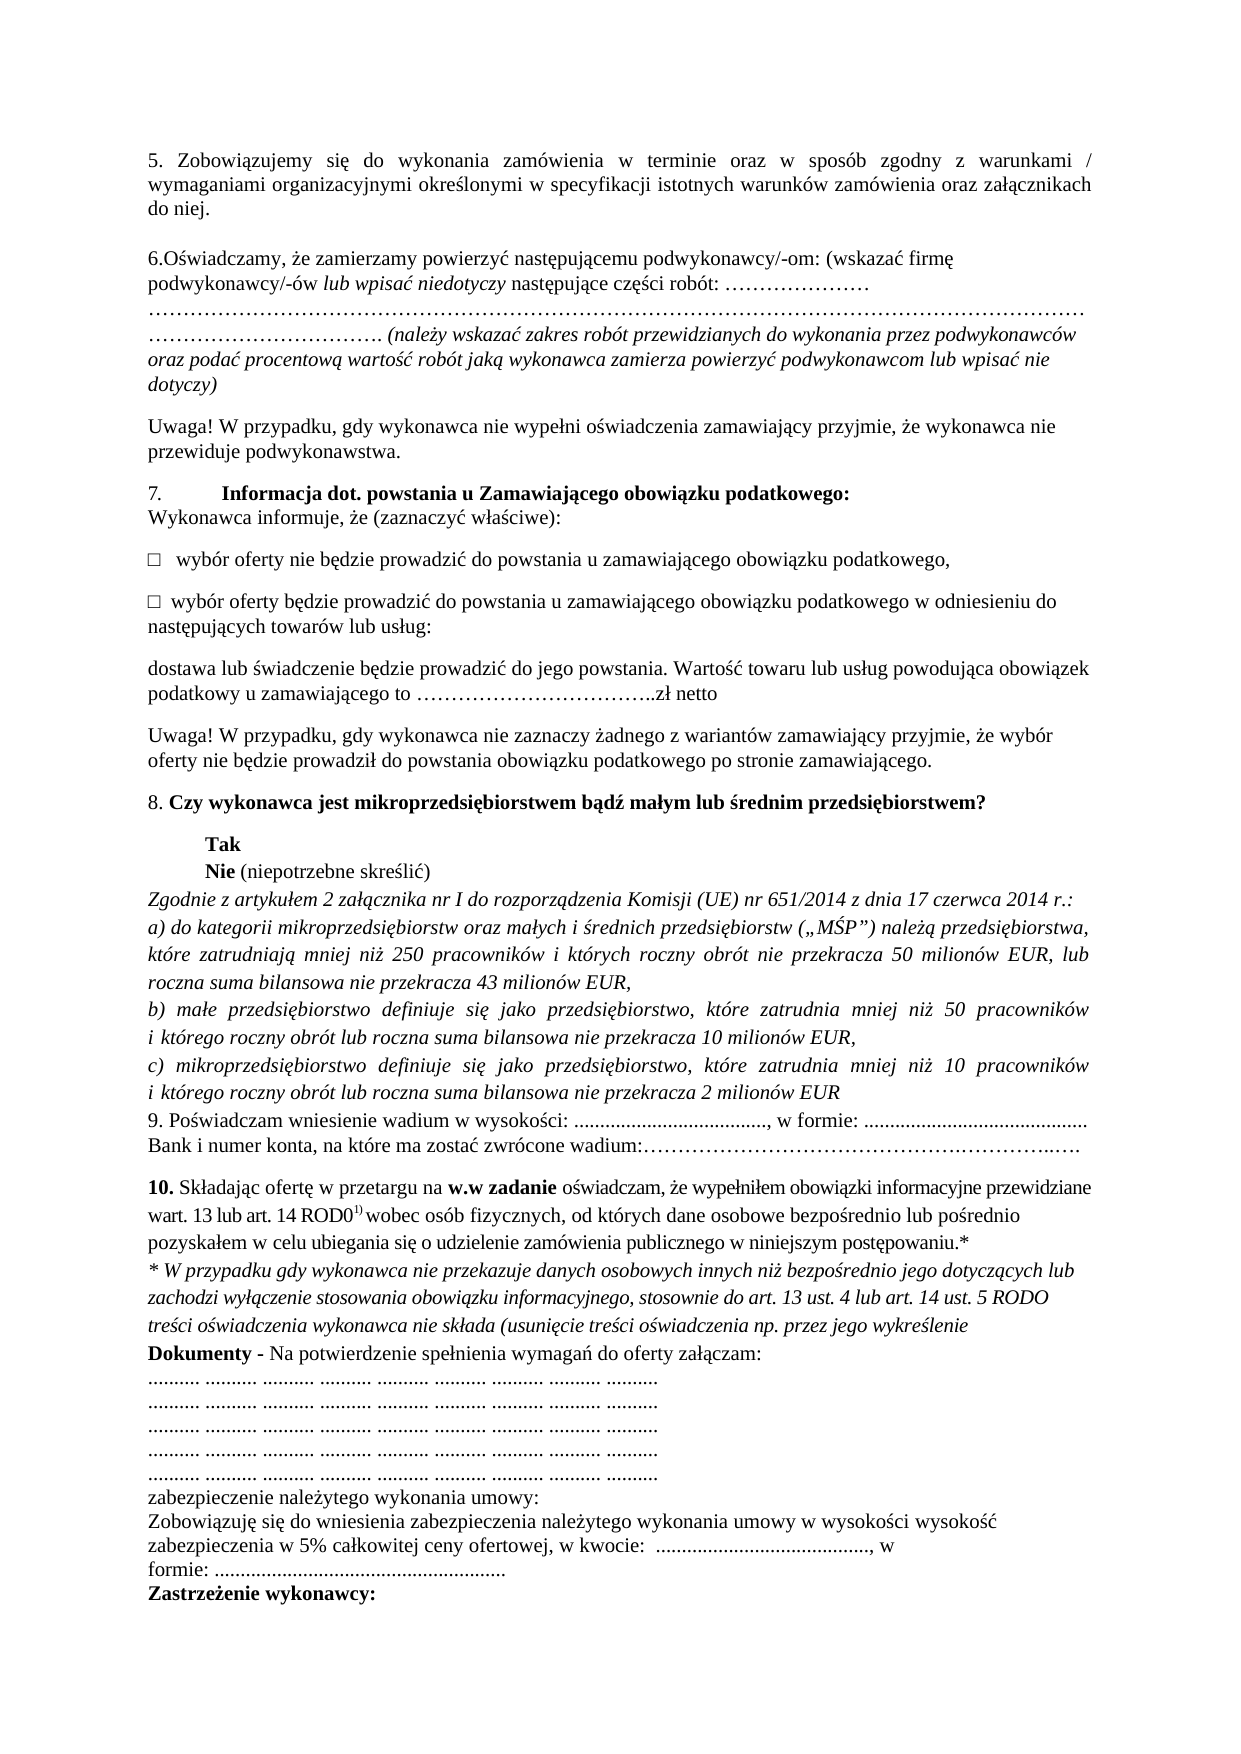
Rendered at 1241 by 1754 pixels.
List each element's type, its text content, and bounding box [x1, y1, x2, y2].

text 10. Składając ofertę w przetargu na w.w zadanie oświadczam, że wypełniłem obowiązki informacyjne przewidziane wart. 13 lub art. 14 ROD01) wobec osób fizycznych, od których dane osobowe bezpośrednio lub pośrednio pozyskałem w celu ubiegania się o udzielenie zamówienia publicznego w niniejszym postępowaniu.* [148, 1175, 1093, 1254]
text c) mikroprzedsiębiorstwo definiuje się jako przedsiębiorstwo, które zatrudnia mniej niż 10 pracowników i którego roczny obrót lub roczna suma bilansowa nie przekracza 2 milionów EUR [148, 1053, 1093, 1104]
text 6.Oświadczamy, że zamierzamy powierzyć następującemu podwykonawcy/-om: (wskazać firmę podwykonawcy/-ów lub wpisać niedotyczy następujące części robót: ………………… ……………………………………………………………………………………………………………………………………………………. (należy wskazać zakres robót przewidzianych do wykonania przez podwykonawców oraz podać procentową wartość robót jaką wykonawca zamierza powierzyć podwykonawcom lub wpisać nie dotyczy) [148, 246, 1093, 396]
text 8. Czy wykonawca jest mikroprzedsiębiorstwem bądź małym lub średnim przedsiębiorstwem? [148, 790, 1093, 814]
text Zobowiązuję się do wniesienia zabezpieczenia należytego wykonania umowy w wysokości wysokość zabezpieczenia w 5% całkowitej ceny ofertowej, w kwocie: ........................................., w formie: ........................................................ [148, 1509, 1093, 1581]
text .......... .......... .......... .......... .......... .......... .......... .......... .......... [148, 1461, 1093, 1485]
text dostawa lub świadczenie będzie prowadzić do jego powstania. Wartość towaru lub usług powodująca obowiązek podatkowy u zamawiającego to ……………………………..zł netto [148, 656, 1093, 705]
text Dokumenty - Na potwierdzenie spełnienia wymagań do oferty załączam: [148, 1341, 1093, 1364]
text 7. Informacja dot. powstania u Zamawiającego obowiązku podatkowego: [148, 481, 1093, 505]
text □ wybór oferty będzie prowadzić do powstania u zamawiającego obowiązku podatkowego w odniesieniu do następujących towarów lub usług: [148, 589, 1093, 638]
text Uwaga! W przypadku, gdy wykonawca nie wypełni oświadczenia zamawiający przyjmie, że wykonawca nie przewiduje podwykonawstwa. [148, 414, 1093, 463]
text .......... .......... .......... .......... .......... .......... .......... .......... .......... [148, 1413, 1093, 1437]
text a) do kategorii mikroprzedsiębiorstw oraz małych i średnich przedsiębiorstw („MŚP”) należą przedsiębiorstwa, które zatrudniają mniej niż 250 pracowników i których roczny obrót nie przekracza 50 milionów EUR, lub roczna suma bilansowa nie przekracza 43 milionów EUR, [148, 914, 1093, 994]
text .......... .......... .......... .......... .......... .......... .......... .......... .......... [148, 1437, 1093, 1461]
text .......... .......... .......... .......... .......... .......... .......... .......... .......... [148, 1389, 1093, 1413]
text 5. Zobowiązujemy się do wykonania zamówienia w terminie oraz w sposób zgodny z warunkami / wymaganiami organizacyjnymi określonymi w specyfikacji istotnych warunków zamówienia oraz załącznikach do niej. [148, 148, 1093, 220]
text Tak [148, 832, 1093, 856]
text Nie (niepotrzebne skreślić) [148, 859, 1093, 883]
text Zgodnie z artykułem 2 załącznika nr I do rozporządzenia Komisji (UE) nr 651/2014 z dnia 17 czerwca 2014 r.: [148, 887, 1093, 911]
text Zastrzeżenie wykonawcy: [148, 1581, 1093, 1605]
text .......... .......... .......... .......... .......... .......... .......... .......... .......... [148, 1364, 1093, 1389]
text □ wybór oferty nie będzie prowadzić do powstania u zamawiającego obowiązku podatkowego, [148, 547, 1093, 571]
text Uwaga! W przypadku, gdy wykonawca nie zaznaczy żadnego z wariantów zamawiający przyjmie, że wybór oferty nie będzie prowadził do powstania obowiązku podatkowego po stronie zamawiającego. [148, 723, 1093, 772]
text * W przypadku gdy wykonawca nie przekazuje danych osobowych innych niż bezpośrednio jego dotyczących lub zachodzi wyłączenie stosowania obowiązku informacyjnego, stosownie do art. 13 ust. 4 lub art. 14 ust. 5 RODO treści oświadczenia wykonawca nie składa (usunięcie treści oświadczenia np. przez jego wykreślenie [148, 1258, 1093, 1337]
text 9. Poświadczam wniesienie wadium w wysokości: ....................................., w formie: ........................................... Bank i numer konta, na które ma zostać zwrócone wadium:……………………………………….…………..…. [148, 1108, 1093, 1157]
text zabezpieczenie należytego wykonania umowy: [148, 1485, 1093, 1509]
text Wykonawca informuje, że (zaznaczyć właściwe): [148, 505, 1093, 529]
text b) małe przedsiębiorstwo definiuje się jako przedsiębiorstwo, które zatrudnia mniej niż 50 pracowników i którego roczny obrót lub roczna suma bilansowa nie przekracza 10 milionów EUR, [148, 997, 1093, 1049]
